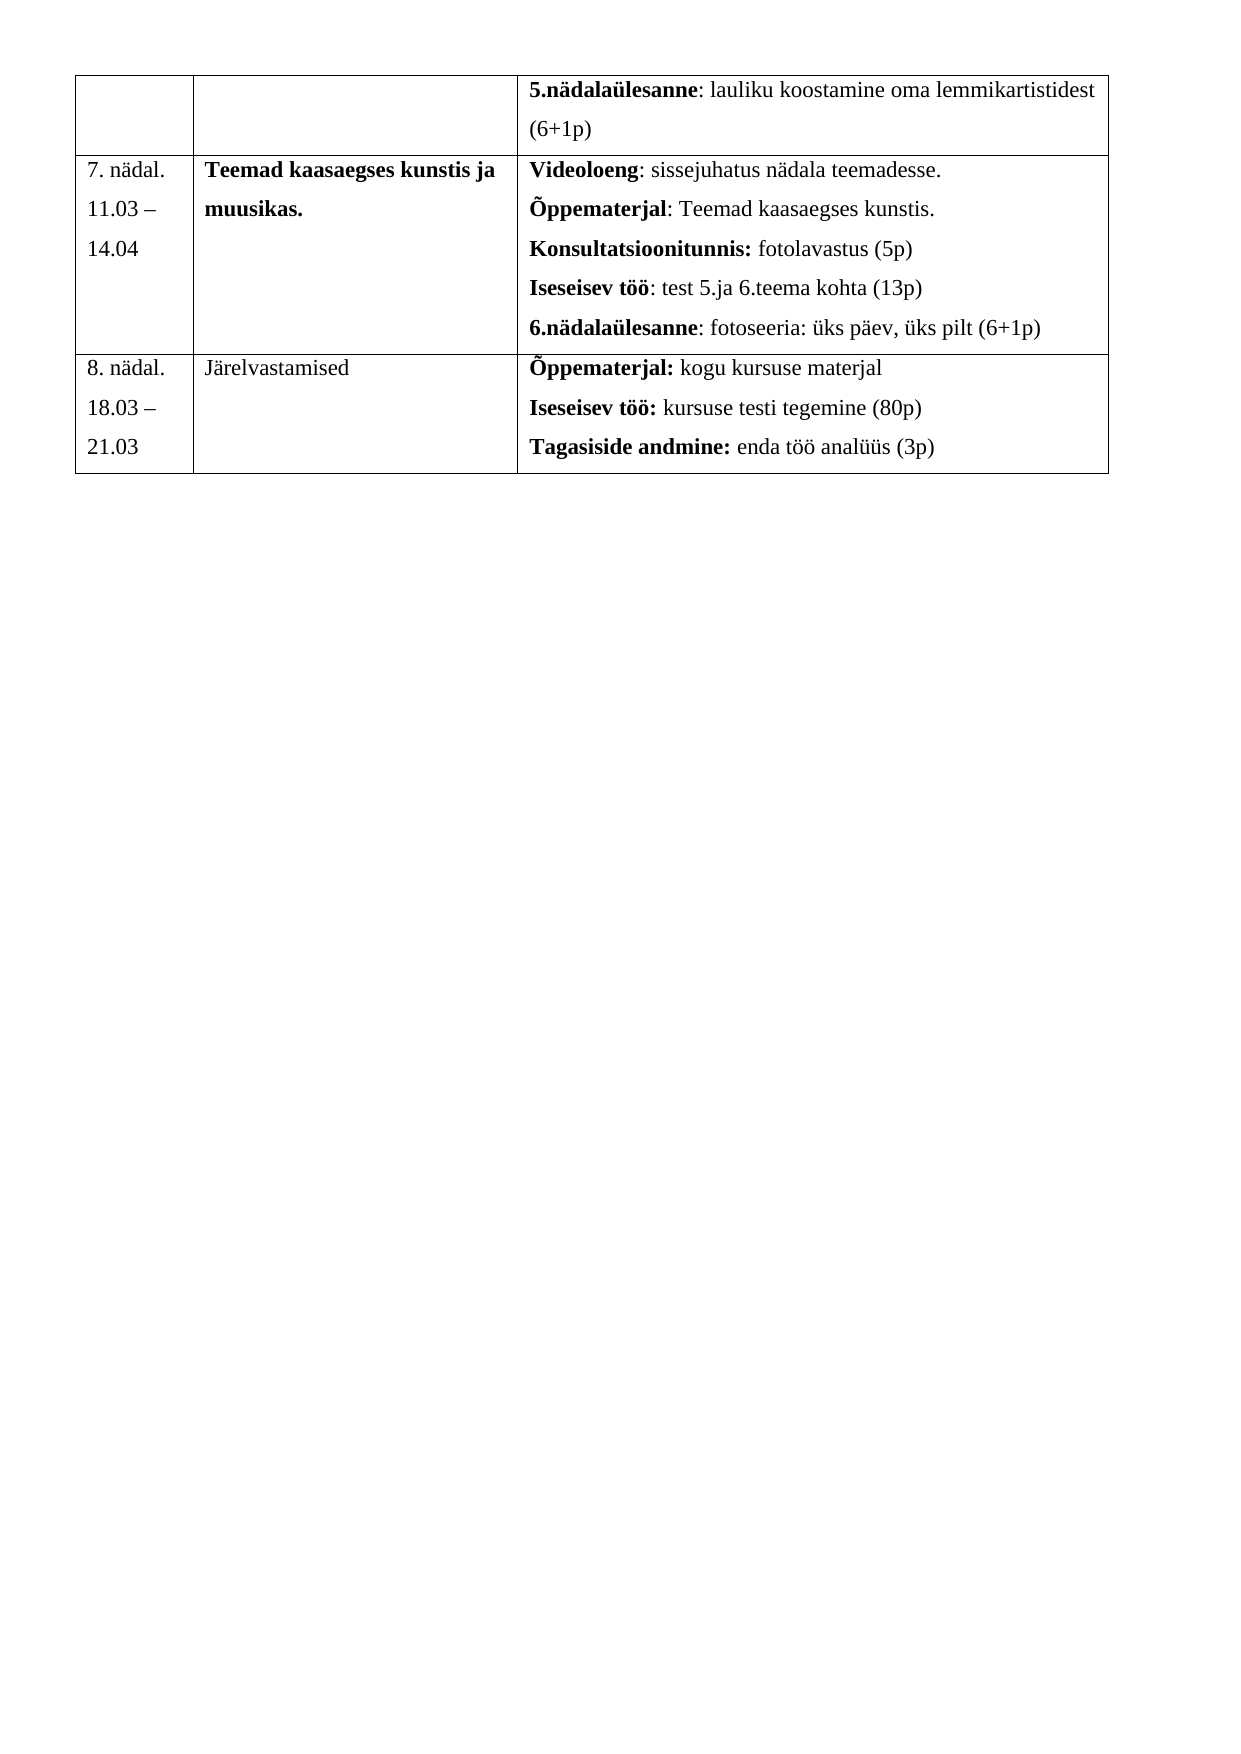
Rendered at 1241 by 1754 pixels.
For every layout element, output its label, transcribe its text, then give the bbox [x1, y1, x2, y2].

table_cell 7. nädal. 11.03 – 14.04 [76, 156, 193, 353]
table_cell Videoloeng: sissejuhatus nädala teemadesse. Õppematerjal: Teemad kaasaegses kunstis. Konsultatsioonitunnis: fotolavastus (5p) Iseseisev töö: test 5.ja 6.teema kohta (13p) 6.nädalaülesanne: fotoseeria: üks päev, üks pilt (6+1p) [518, 156, 1108, 353]
table_cell Järelvastamised [194, 355, 517, 473]
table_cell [518, 76, 1108, 155]
table_cell 8. nädal. 18.03 – 21.03 [76, 355, 193, 473]
table_cell Õppematerjal: kogu kursuse materjal Iseseisev töö: kursuse testi tegemine (80p) Tagasiside andmine: enda töö analüüs (3p) [518, 355, 1108, 473]
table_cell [194, 76, 517, 155]
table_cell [76, 76, 193, 155]
table_cell Teemad kaasaegses kunstis ja muusikas. [194, 156, 517, 353]
